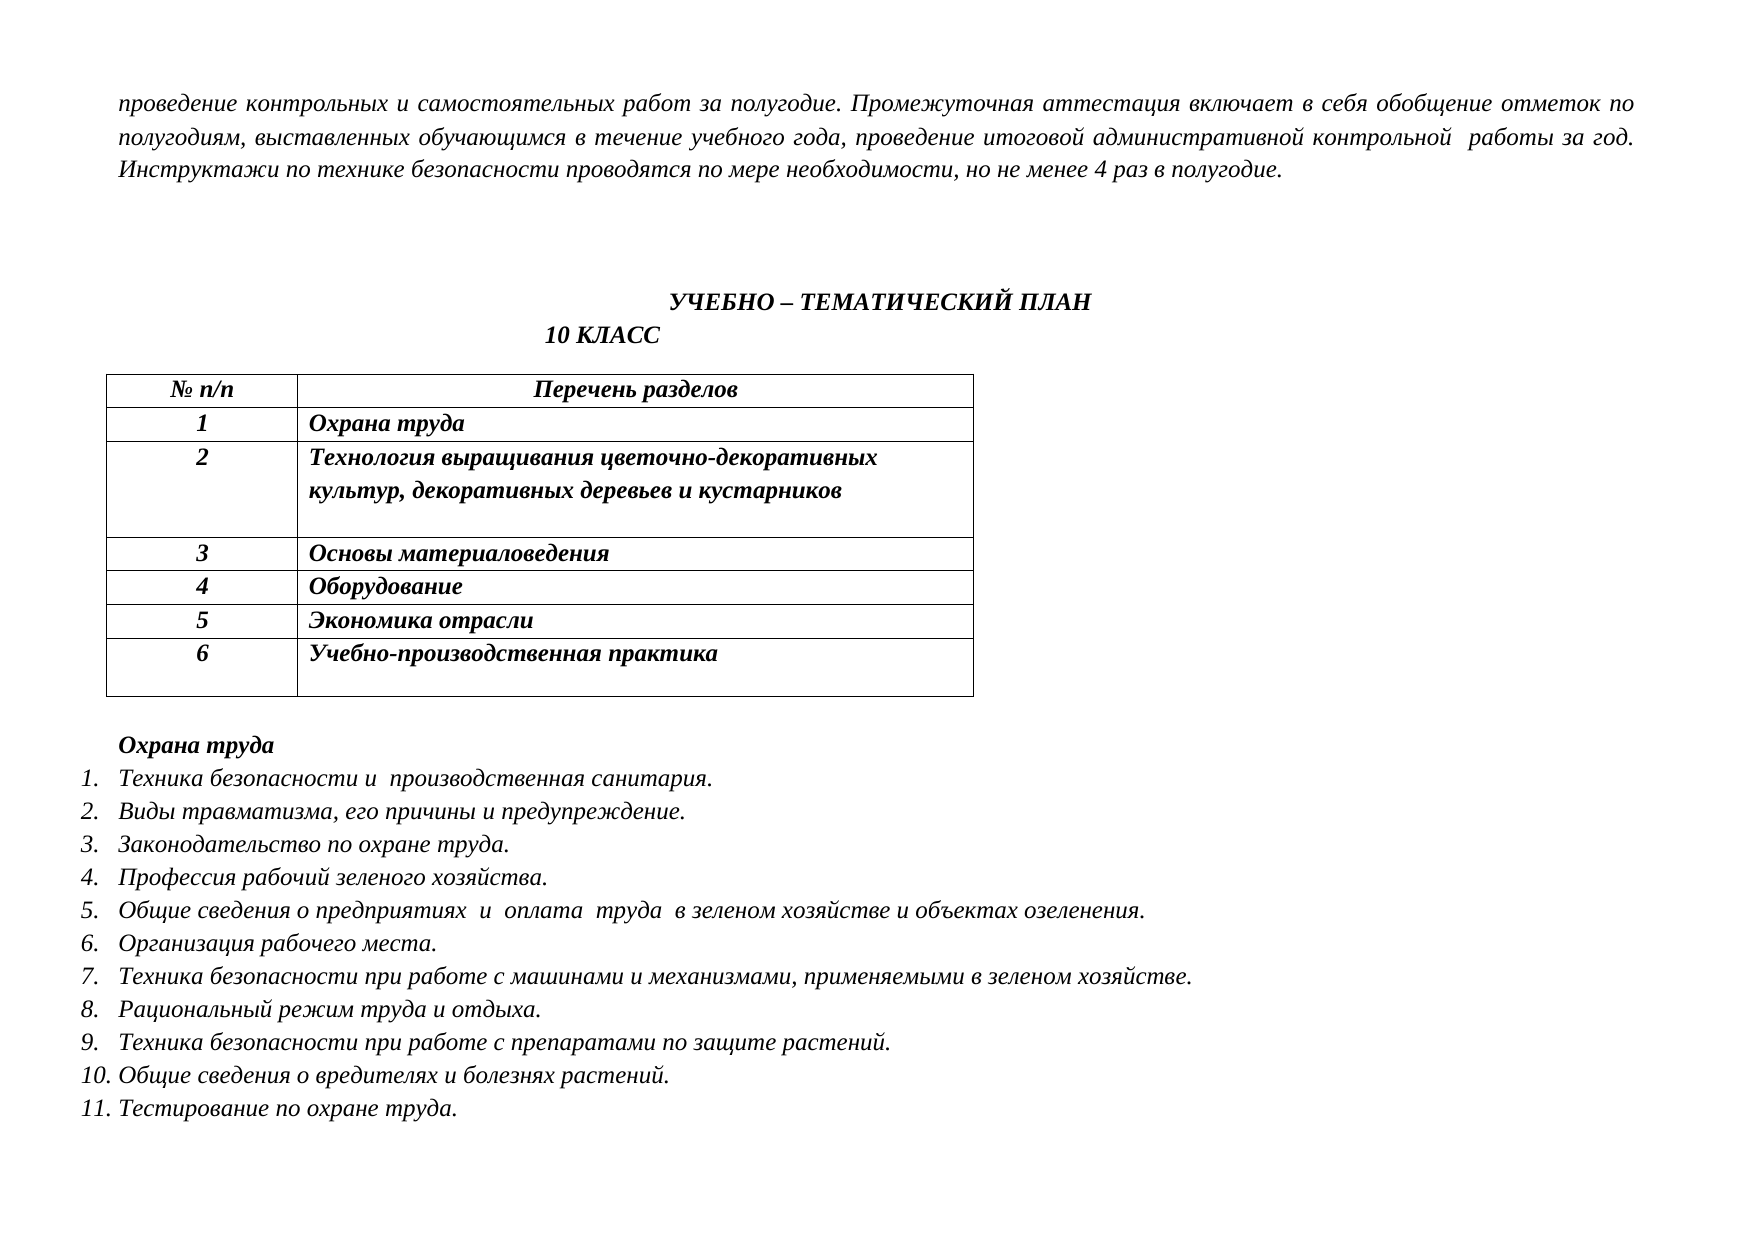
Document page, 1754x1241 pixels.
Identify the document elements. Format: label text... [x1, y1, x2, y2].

table_header Перечень разделов [298, 375, 973, 407]
table_cell Экономика отрасли [298, 605, 973, 637]
table_cell 3 [107, 538, 297, 570]
text УЧЕБНО – ТЕМАТИЧЕСКИЙ ПЛАН [118, 254, 1636, 315]
list Тестирование по охране труда. [81, 1093, 1636, 1122]
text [118, 88, 1636, 183]
table_cell 4 [107, 571, 297, 604]
list Общие сведения о вредителях и болезнях растений. [81, 1060, 1636, 1089]
table_cell Охрана труда [298, 408, 973, 441]
list Техника безопасности при работе с препаратами по защите растений. [81, 1027, 1636, 1056]
table_cell Учебно-производственная практика [298, 639, 973, 696]
list Профессия рабочий зеленого хозяйства. [81, 862, 1636, 891]
text 10 КЛАСС [118, 320, 1636, 348]
list Организация рабочего места. [81, 928, 1636, 957]
list Общие сведения о предприятиях и оплата труда в зеленом хозяйстве и объектах озеленения. [81, 895, 1636, 924]
list Виды травматизма, его причины и предупреждение. [81, 796, 1636, 825]
table_cell 5 [107, 605, 297, 637]
list Рациональный режим труда и отдыха. [81, 994, 1636, 1023]
list Законодательство по охране труда. [81, 829, 1636, 858]
table_cell 6 [107, 639, 297, 696]
table_cell 2 [107, 442, 297, 537]
text Охрана труда [118, 730, 1636, 759]
list Техника безопасности при работе с машинами и механизмами, применяемыми в зеленом хозяйстве. [81, 961, 1636, 990]
table_cell 1 [107, 408, 297, 441]
table_cell Технология выращивания цветочно-декоративных культур, декоративных деревьев и кустарников [298, 442, 973, 537]
list Техника безопасности и производственная санитария. [81, 763, 1636, 792]
table_cell Оборудование [298, 571, 973, 604]
table_cell Основы материаловедения [298, 538, 973, 570]
table_header № п/п [107, 375, 297, 407]
